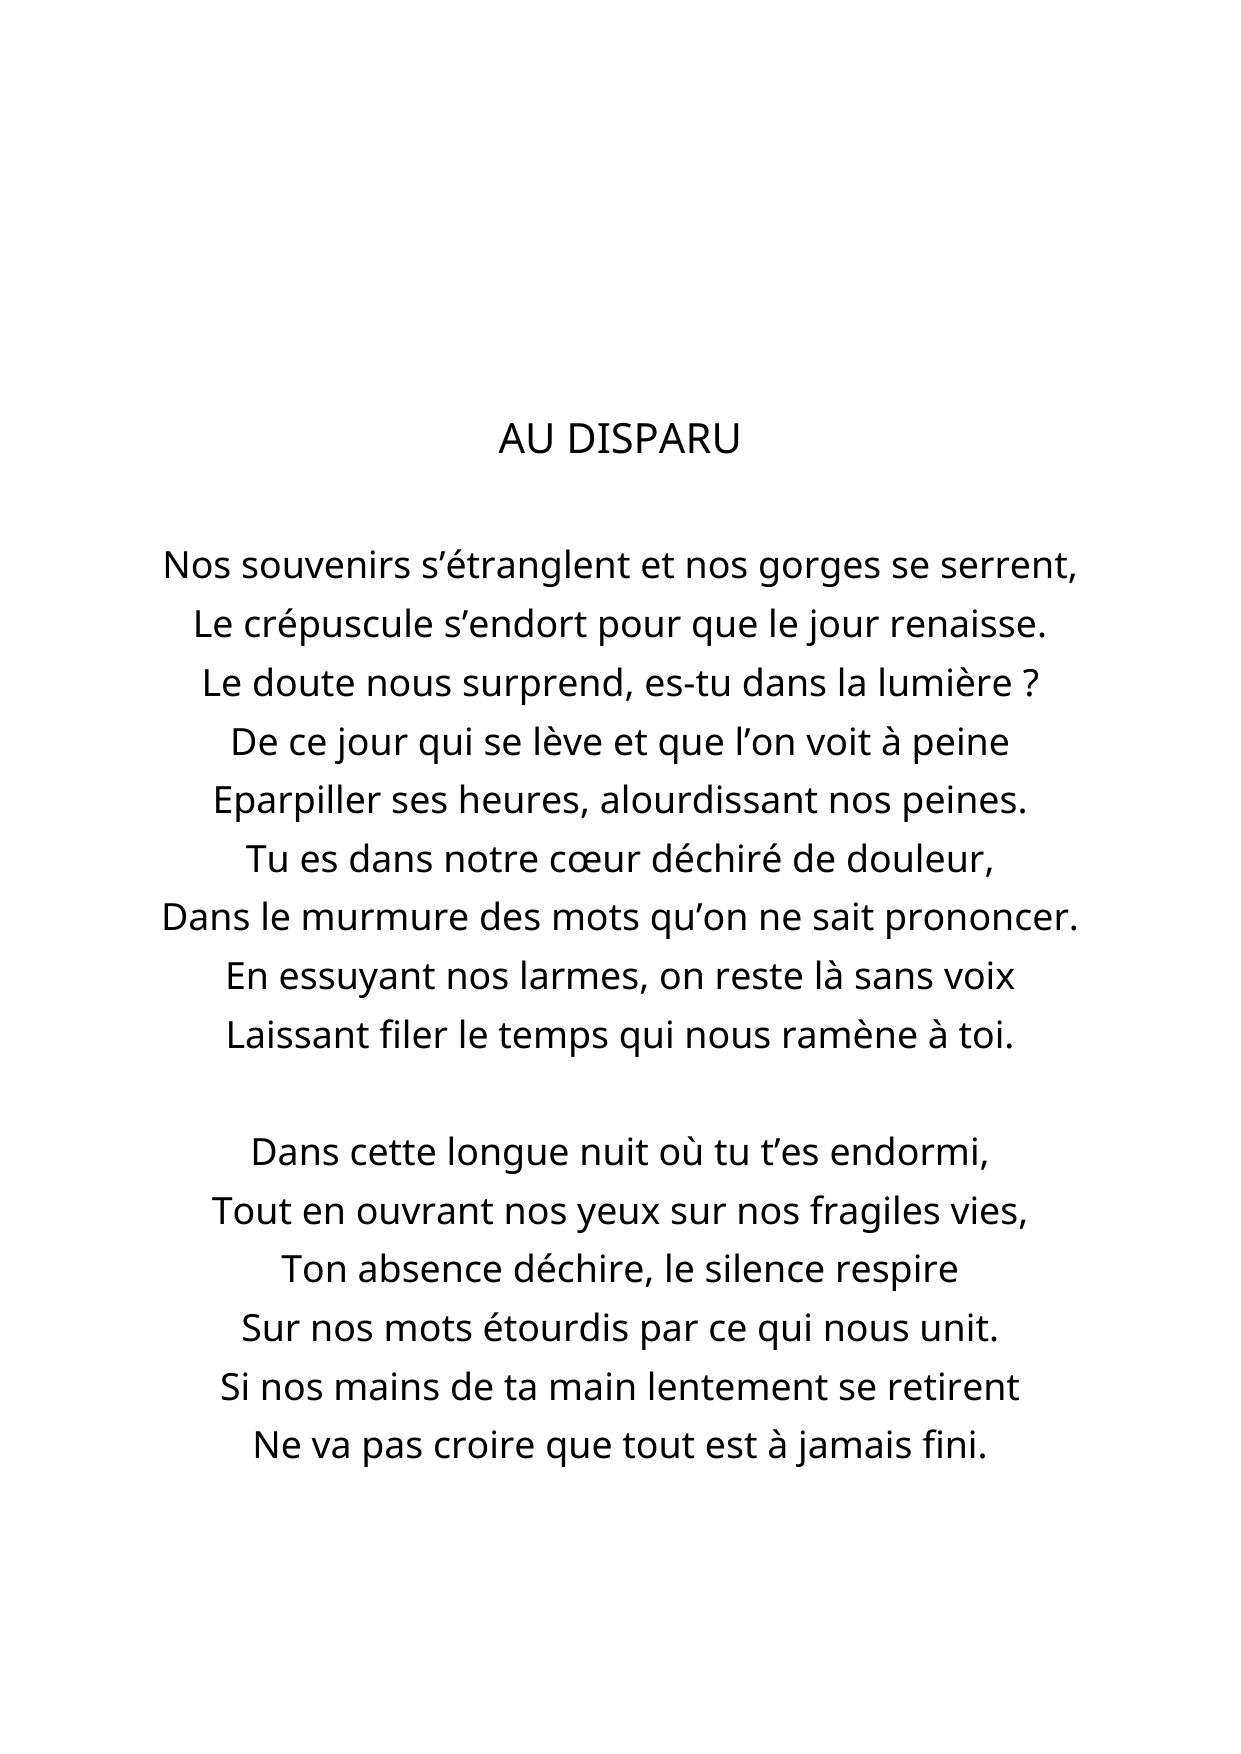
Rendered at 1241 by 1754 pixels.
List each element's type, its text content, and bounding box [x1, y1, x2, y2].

text Dans le murmure des mots qu’on ne sait prononcer. [148, 891, 1093, 942]
text Dans cette longue nuit où tu t’es endormi, [148, 1125, 1093, 1176]
text Tu es dans notre cœur déchiré de douleur, [148, 832, 1093, 883]
text Ne va pas croire que tout est à jamais fini. [148, 1418, 1093, 1469]
text Eparpiller ses heures, alourdissant nos peines. [148, 773, 1093, 824]
text Le doute nous surprend, es-tu dans la lumière ? [148, 656, 1093, 707]
text De ce jour qui se lève et que l’on voit à peine [148, 715, 1093, 766]
text Tout en ouvrant nos yeux sur nos fragiles vies, [148, 1184, 1093, 1235]
text Le crépuscule s’endort pour que le jour renaisse. [148, 597, 1093, 648]
text Laissant filer le temps qui nous ramène à toi. [148, 1008, 1093, 1059]
text Ton absence déchire, le silence respire [148, 1243, 1093, 1294]
text Nos souvenirs s’étranglent et nos gorges se serrent, [148, 539, 1093, 590]
text Sur nos mots étourdis par ce qui nous unit. [148, 1301, 1093, 1352]
text AU DISPARU [148, 408, 1093, 465]
text Si nos mains de ta main lentement se retirent [148, 1360, 1093, 1411]
text En essuyant nos larmes, on reste là sans voix [148, 949, 1093, 1000]
